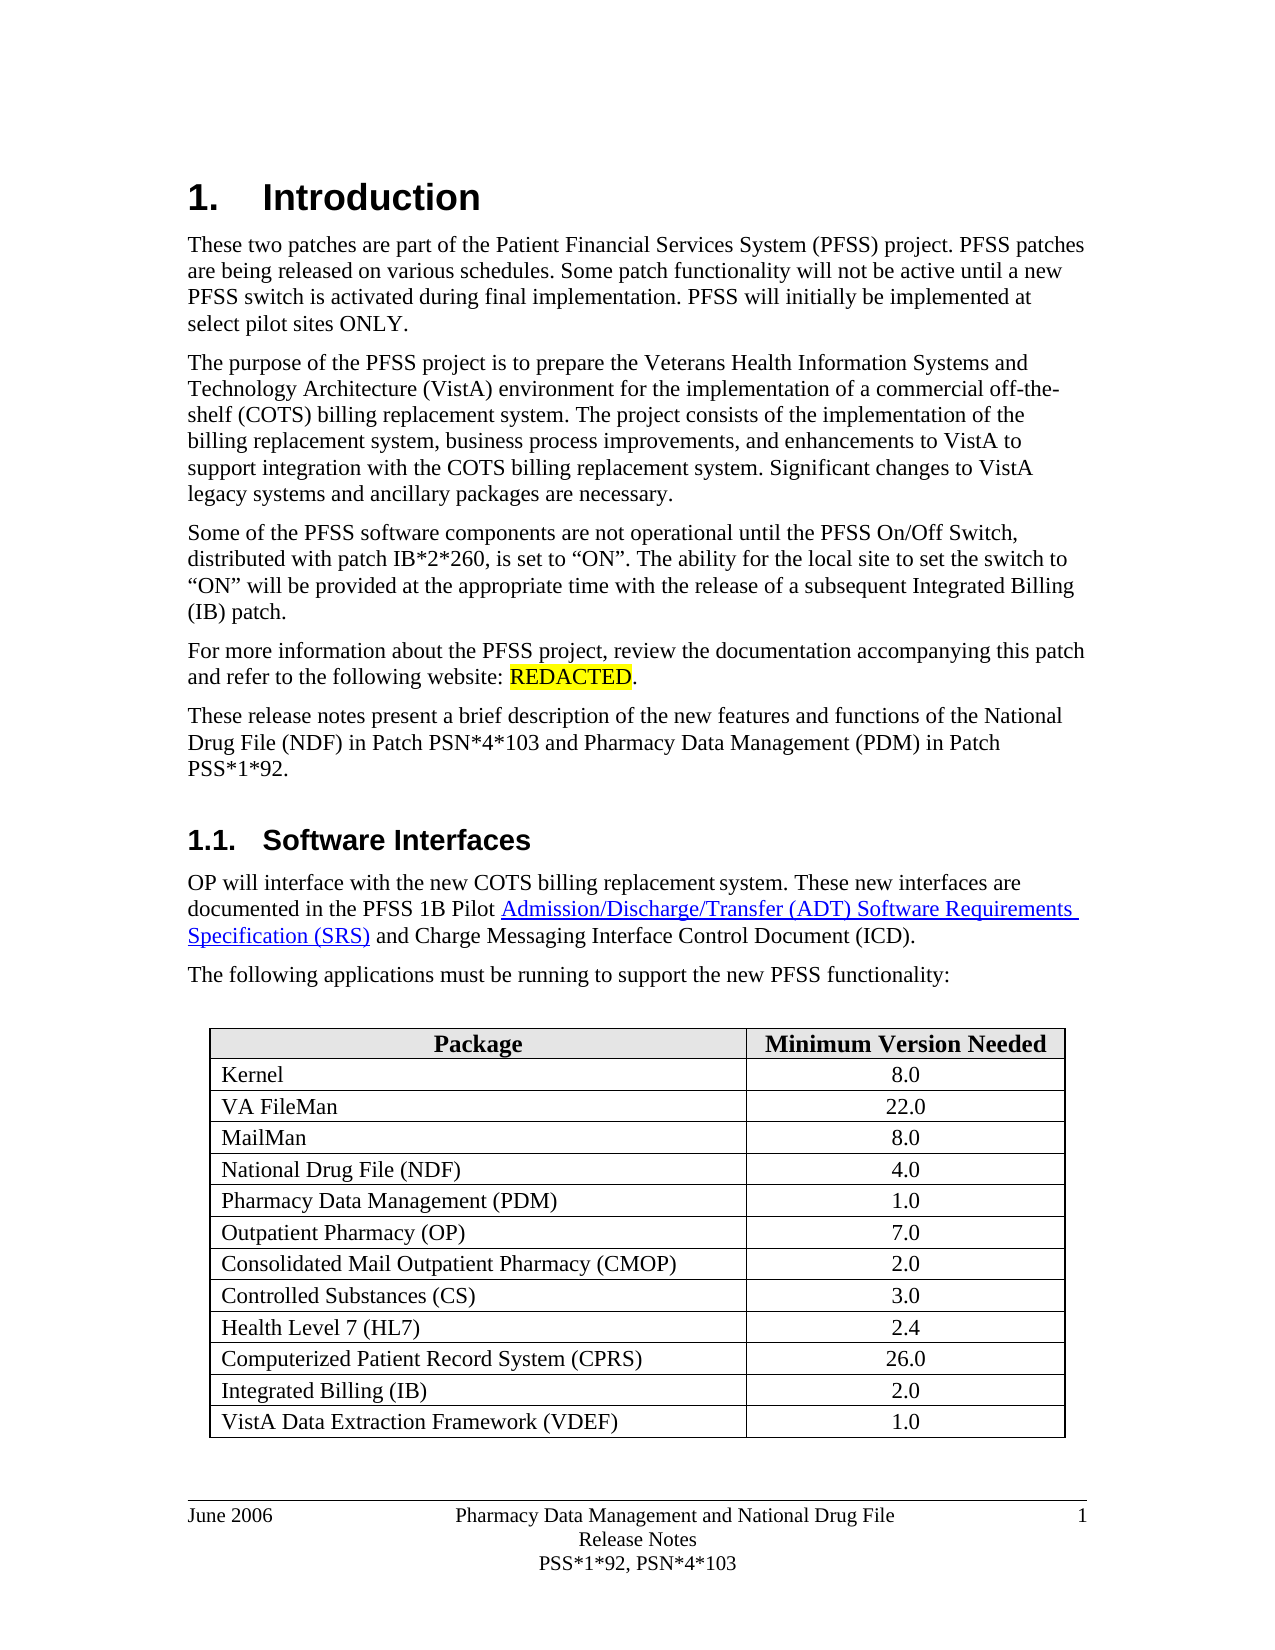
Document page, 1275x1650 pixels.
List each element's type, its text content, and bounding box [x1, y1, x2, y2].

table_cell 22.0 [747, 1091, 1064, 1121]
table_cell Controlled Substances (CS) [211, 1280, 746, 1311]
table_header Package [211, 1029, 746, 1058]
subtitle Introduction [187, 175, 1087, 218]
table_cell Kernel [211, 1059, 746, 1089]
table_cell 1.0 [747, 1185, 1064, 1216]
table_cell 8.0 [747, 1122, 1064, 1153]
table_cell 1.0 [747, 1406, 1064, 1437]
table_cell National Drug File (NDF) [211, 1154, 746, 1184]
table_cell Consolidated Mail Outpatient Pharmacy (CMOP) [211, 1249, 746, 1279]
text The following applications must be running to support the new PFSS functionality: [187, 961, 1087, 987]
text For more information about the PFSS project, review the documentation accompanying this patch and refer to the following website: REDACTED. [187, 637, 1087, 690]
table_cell 2.4 [747, 1312, 1064, 1342]
table_cell 8.0 [747, 1059, 1064, 1089]
table_cell 2.0 [747, 1249, 1064, 1279]
table_cell 4.0 [747, 1154, 1064, 1184]
table_cell 7.0 [747, 1217, 1064, 1247]
table_cell Pharmacy Data Management (PDM) [211, 1185, 746, 1216]
text The purpose of the PFSS project is to prepare the Veterans Health Information Systems and Technology Architecture () environment for the implementation of a commercial off-the-shelf (COTS) billing replacement system. The project consists of the implementation of the billing replacement system, business process improvements, and enhancements to to support integration with the COTS billing replacement system. Significant changes to legacy systems and ancillary packages are necessary. [187, 348, 1087, 507]
text These release notes present a brief description of the new features and functions of the National Drug File (NDF) in Patch PSN*4*103 and Pharmacy Data Management (PDM) in Patch PSS*1*92. [187, 702, 1087, 781]
table_cell 2.0 [747, 1375, 1064, 1405]
table_cell 26.0 [747, 1343, 1064, 1374]
table_cell Integrated Billing (IB) [211, 1375, 746, 1405]
table_cell 3.0 [747, 1280, 1064, 1311]
table_cell VA FileMan [211, 1091, 746, 1121]
table_header Minimum Version Needed [747, 1029, 1064, 1058]
text OP will interface with the new COTS billing replacement system. These new interfaces are documented in the PFSS 1B Pilot Admission/Discharge/Transfer (ADT) Software Requirements Specification (SRS) and Charge Messaging Interface Control Document (ICD). [187, 869, 1087, 948]
table_cell Computerized Patient Record System (CPRS) [211, 1343, 746, 1374]
table_cell Health Level 7 (HL7) [211, 1312, 746, 1342]
subtitle Software Interfaces [187, 823, 1087, 857]
text These two patches are part of the Patient Financial Services System (PFSS) project. PFSS patches are being released on various schedules. Some patch functionality will not be active until a new PFSS switch is activated during final implementation. PFSS will initially be implemented at select pilot sites ONLY. [187, 231, 1087, 336]
table_cell MailMan [211, 1122, 746, 1153]
text Some of the PFSS software components are not operational until the PFSS On/Off Switch, distributed with patch IB*2*260, is set to “ON”. The ability for the local site to set the switch to “ON” will be provided at the appropriate time with the release of a subsequent Integrated Billing (IB) patch. [187, 519, 1087, 624]
table_cell Data Extraction Framework (VDEF) [211, 1406, 746, 1437]
table_cell Outpatient Pharmacy (OP) [211, 1217, 746, 1247]
